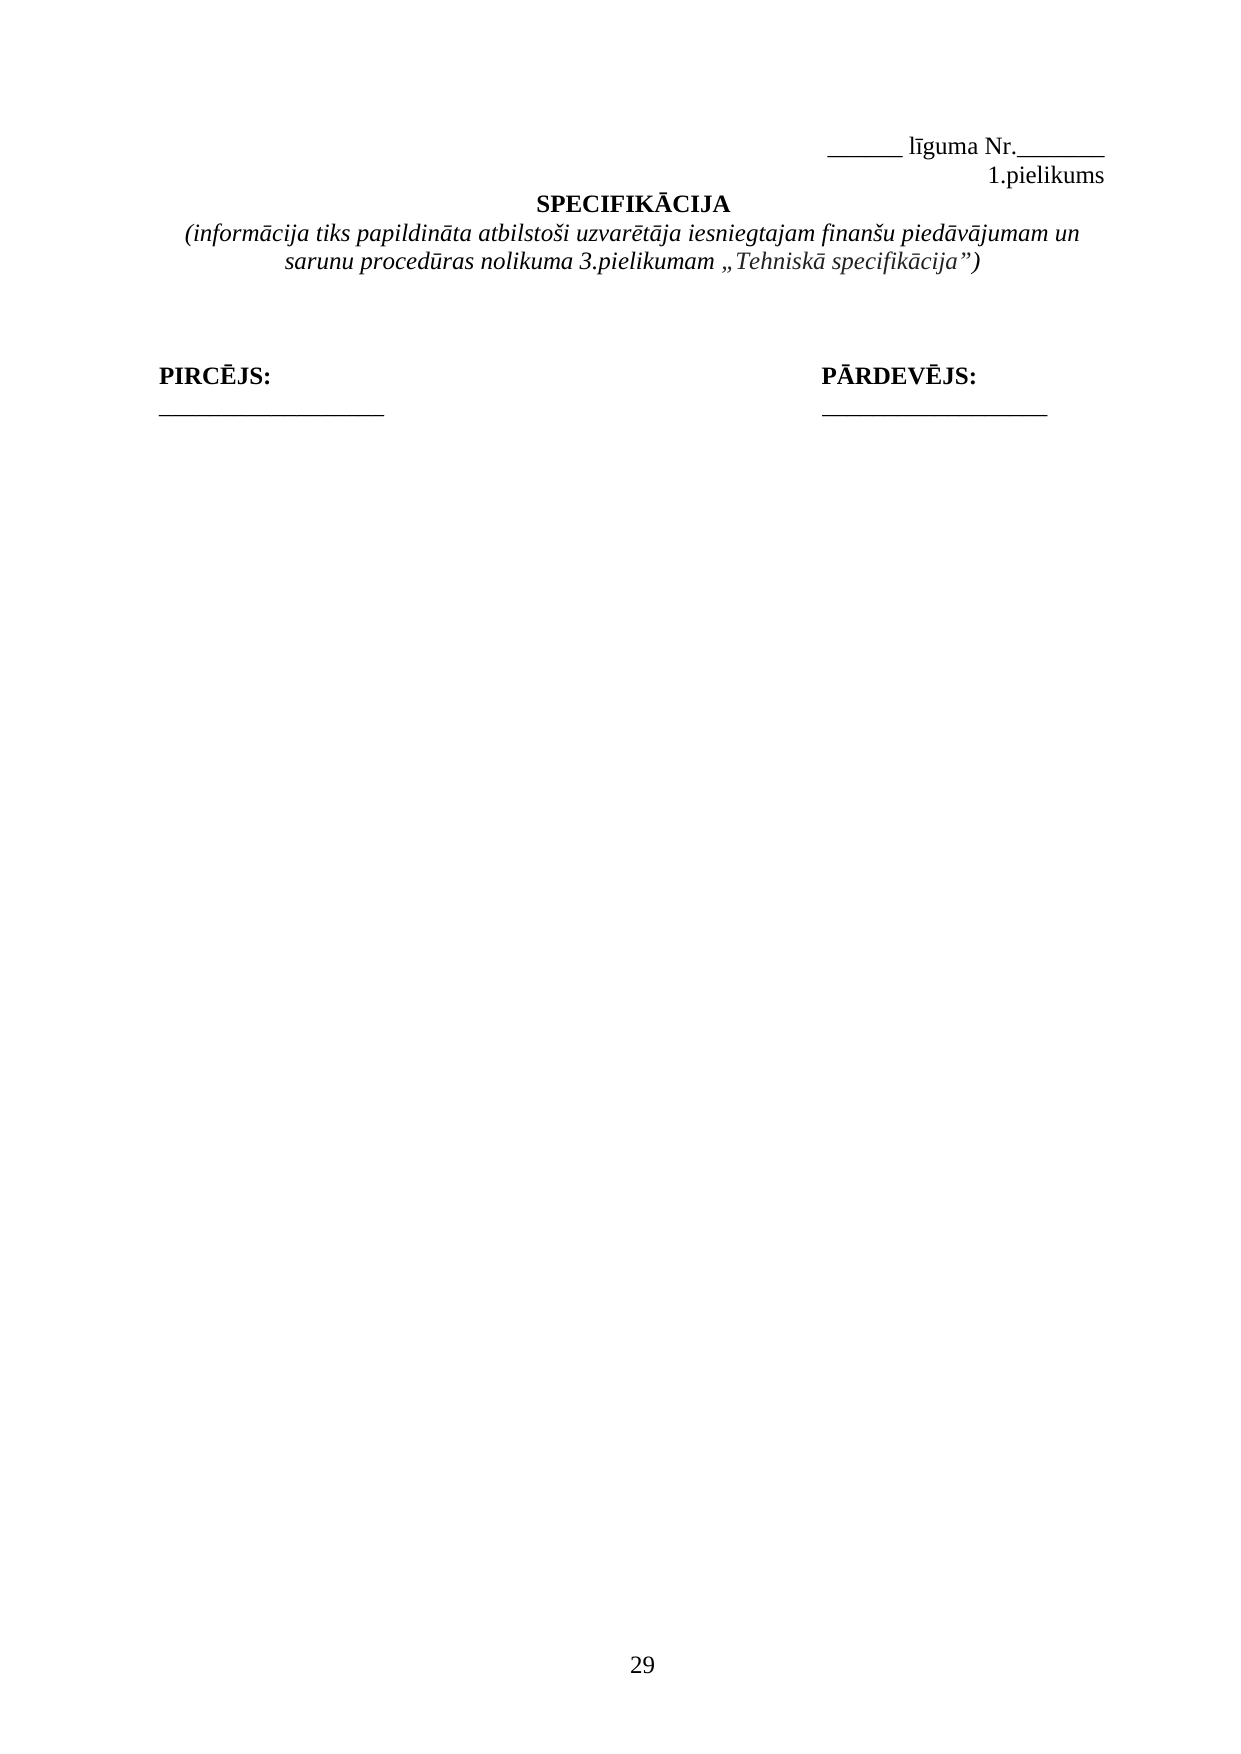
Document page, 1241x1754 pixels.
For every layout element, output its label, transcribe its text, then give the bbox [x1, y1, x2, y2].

text ______ līguma Nr._______ [387, 131, 1104, 160]
text 1.pielikums [162, 160, 1104, 189]
text (informācija tiks papildināta atbilstoši uzvarētāja iesniegtajam finanšu piedāvājumam un sarunu procedūras nolikuma 3.pielikumam „Tehniskā specifikācija”) [162, 218, 1104, 275]
table_header PIRCĒJS: __________________ [148, 361, 810, 505]
title SPECIFIKĀCIJA [162, 189, 1104, 218]
table_header PĀRDEVĒJS: __________________ [810, 361, 1240, 505]
